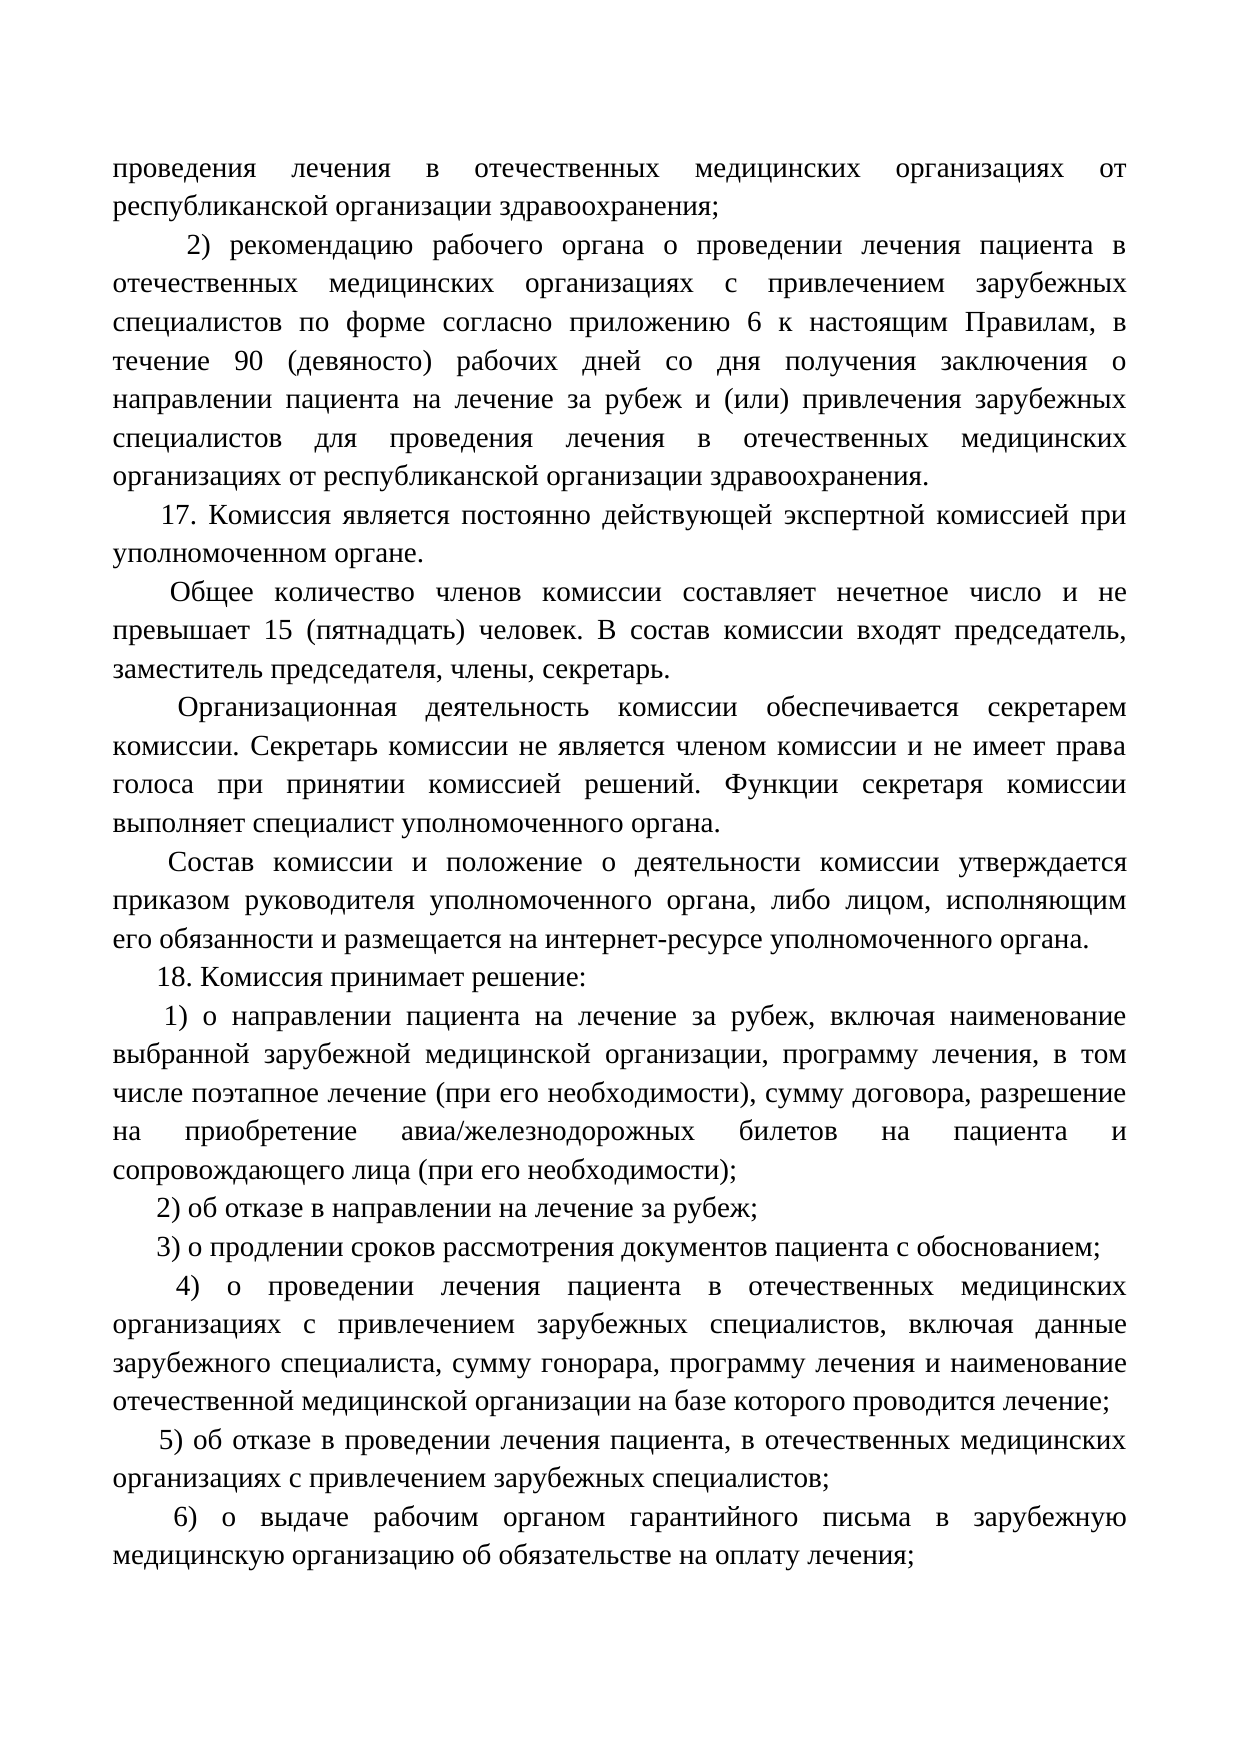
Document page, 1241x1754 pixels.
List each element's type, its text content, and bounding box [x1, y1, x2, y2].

text Состав комиссии и положение о деятельности комиссии утверждается приказом руководителя уполномоченного органа, либо лицом, исполняющим его обязанности и размещается на интернет-ресурсе уполномоченного органа. [112, 844, 1128, 954]
text 2) об отказе в направлении на лечение за рубеж; [112, 1191, 1128, 1224]
text 3) о продлении сроков рассмотрения документов пациента с обоснованием; [112, 1229, 1128, 1263]
text 4) о проведении лечения пациента в отечественных медицинских организациях с привлечением зарубежных специалистов, включая данные зарубежного специалиста, сумму гонорара, программу лечения и наименование отечественной медицинской организации на базе которого проводится лечение; [112, 1268, 1128, 1417]
text 18. Комиссия принимает решение: [112, 959, 1128, 993]
text 1) о направлении пациента на лечение за рубеж, включая наименование выбранной зарубежной медицинской организации, программу лечения, в том числе поэтапное лечение (при его необходимости), сумму договора, разрешение на приобретение авиа/железнодорожных билетов на пациента и сопровождающего лица (при его необходимости); [112, 998, 1128, 1186]
text 5) об отказе в проведении лечения пациента, в отечественных медицинских организациях с привлечением зарубежных специалистов; [112, 1422, 1128, 1494]
text Организационная деятельность комиссии обеспечивается секретарем комиссии. Секретарь комиссии не является членом комиссии и не имеет права голоса при принятии комиссией решений. Функции секретаря комиссии выполняет специалист уполномоченного органа. [112, 689, 1128, 839]
text 2) рекомендацию рабочего органа о проведении лечения пациента в отечественных медицинских организациях с привлечением зарубежных специалистов по форме согласно приложению 6 к настоящим Правилам, в течение 90 (девяносто) рабочих дней со дня получения заключения о направлении пациента на лечение за рубеж и (или) привлечения зарубежных специалистов для проведения лечения в отечественных медицинских организациях от республиканской организации здравоохранения. [112, 227, 1128, 492]
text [112, 150, 1128, 222]
text Общее количество членов комиссии составляет нечетное число и не превышает 15 (пятнадцать) человек. В состав комиссии входят председатель, заместитель председателя, члены, секретарь. [112, 574, 1128, 684]
text 17. Комиссия является постоянно действующей экспертной комиссией при уполномоченном органе. [112, 497, 1128, 569]
text 6) о выдаче рабочим органом гарантийного письма в зарубежную медицинскую организацию об обязательстве на оплату лечения; [112, 1499, 1128, 1571]
